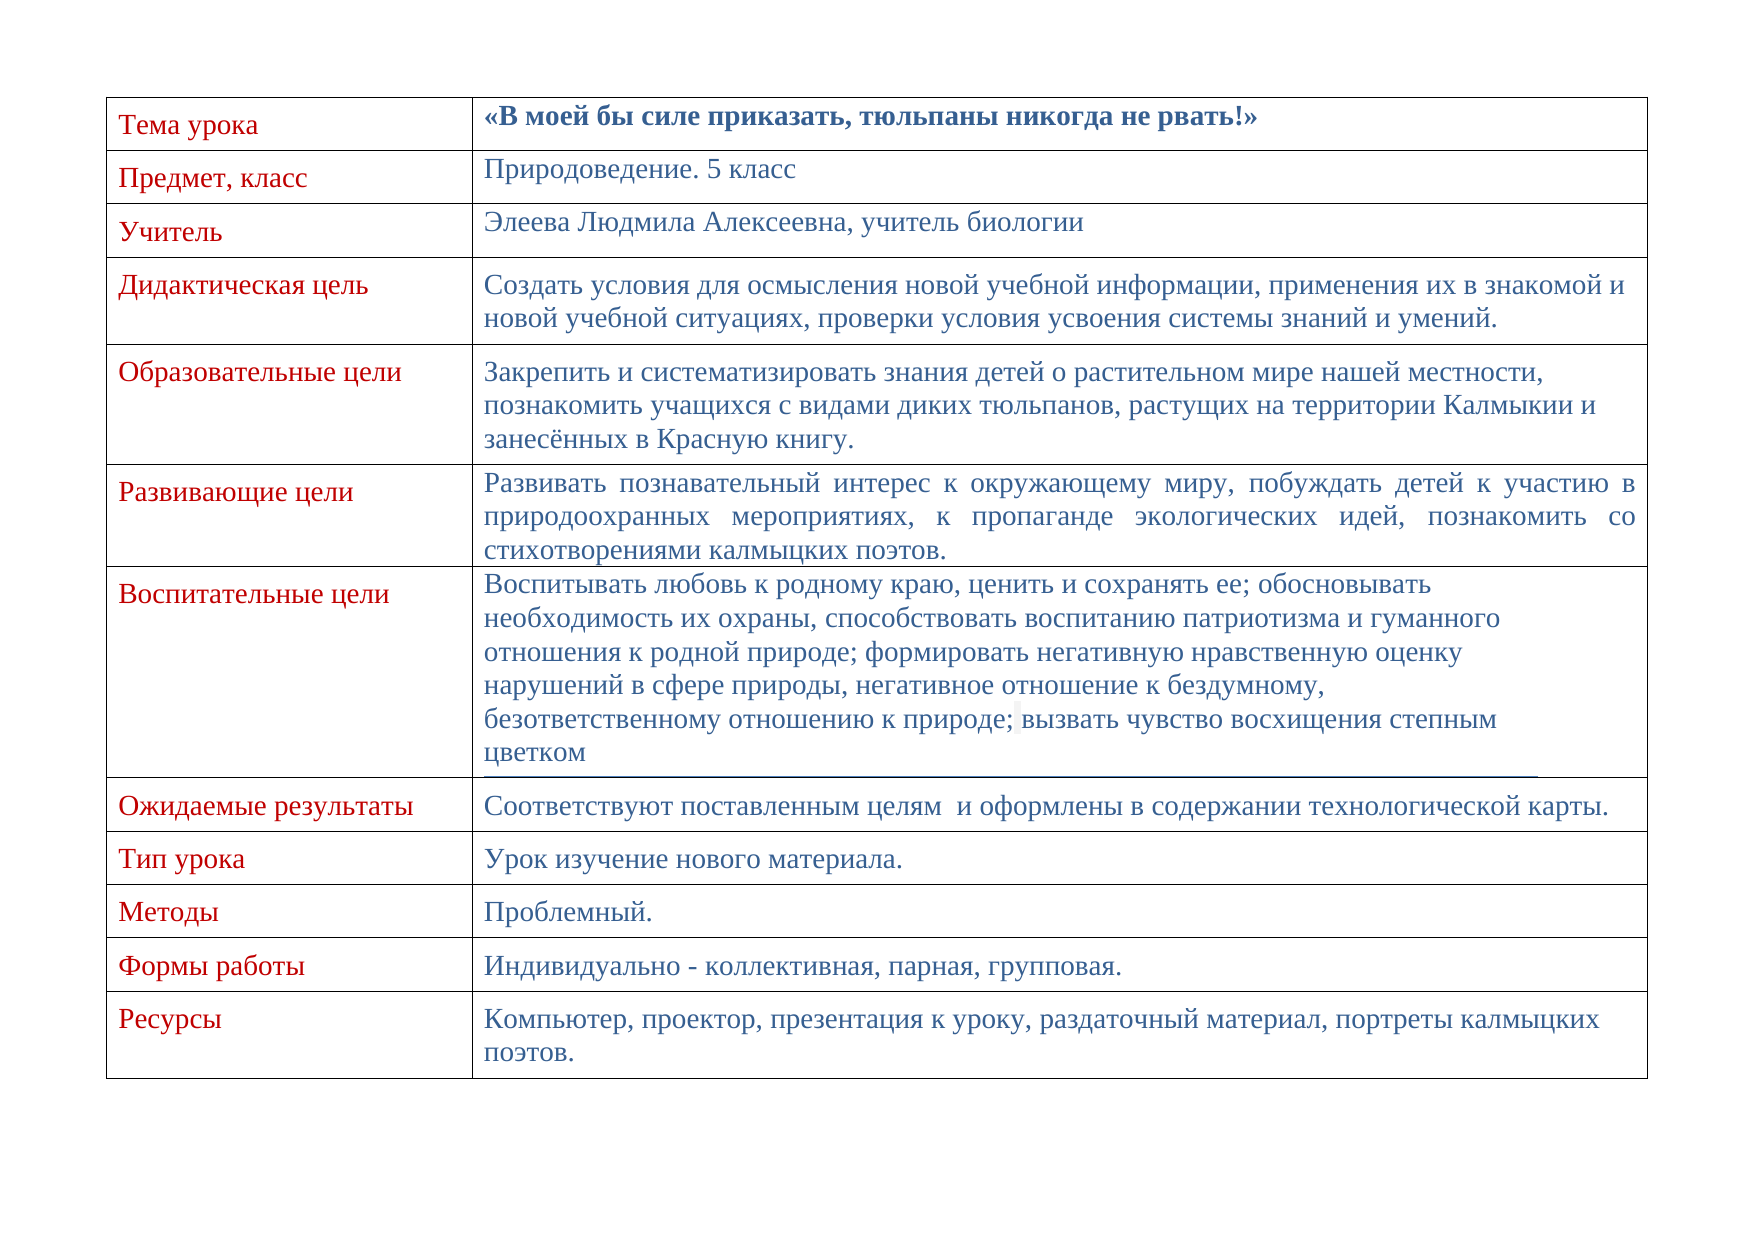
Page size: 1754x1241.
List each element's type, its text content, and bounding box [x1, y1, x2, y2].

table_cell Компьютер, проектор, презентация к уроку, раздаточный материал, портреты калмыцких поэтов. [473, 992, 1647, 1077]
table_cell Индивидуально - коллективная, парная, групповая. [473, 938, 1647, 991]
table_cell Развивать познавательный интерес к окружающему миру, побуждать детей к участию в природоохранных мероприятиях, к пропаганде экологических идей, познакомить со стихотворениями калмыцких поэтов. [473, 465, 1647, 566]
table_cell Элеева Людмила Алексеевна, учитель биологии [473, 204, 1647, 257]
table_cell Ожидаемые результаты [107, 778, 472, 831]
table_cell Создать условия для осмысления новой учебной информации, применения их в знакомой и новой учебной ситуациях, проверки условия усвоения системы знаний и умений. [473, 258, 1647, 343]
table_cell Дидактическая цель [107, 258, 472, 343]
table_cell Развивающие цели [107, 465, 472, 566]
table_cell Природоведение. 5 класс [473, 151, 1647, 203]
table_header Тема урока [107, 98, 472, 150]
table_cell Методы [107, 885, 472, 937]
table_cell Воспитывать любовь к родному краю, ценить и сохранять ее; обосновывать необходимость их охраны, способствовать воспитанию патриотизма и гуманного отношения к родной природе; формировать негативную нравственную оценку нарушений в сфере природы, негативное отношение к бездумному, безответственному отношению к природе; вызвать чувство восхищения степным цветком [473, 567, 1647, 777]
table_cell Тип урока [107, 832, 472, 884]
table_cell Проблемный. [473, 885, 1647, 937]
table_cell Соответствуют поставленным целям и оформлены в содержании технологической карты. [473, 778, 1647, 831]
table_header «В моей бы силе приказать, тюльпаны никогда не рвать!» [473, 98, 1647, 150]
table_cell Закрепить и систематизировать знания детей о растительном мире нашей местности, познакомить учащихся с видами диких тюльпанов, растущих на территории Калмыкии и занесённых в Красную книгу. [473, 345, 1647, 464]
table_cell Учитель [107, 204, 472, 257]
table_cell Урок изучение нового материала. [473, 832, 1647, 884]
table_cell Формы работы [107, 938, 472, 991]
table_cell Воспитательные цели [107, 567, 472, 777]
table_cell Предмет, класс [107, 151, 472, 203]
table_cell Образовательные цели [107, 345, 472, 464]
table_cell Ресурсы [107, 992, 472, 1077]
